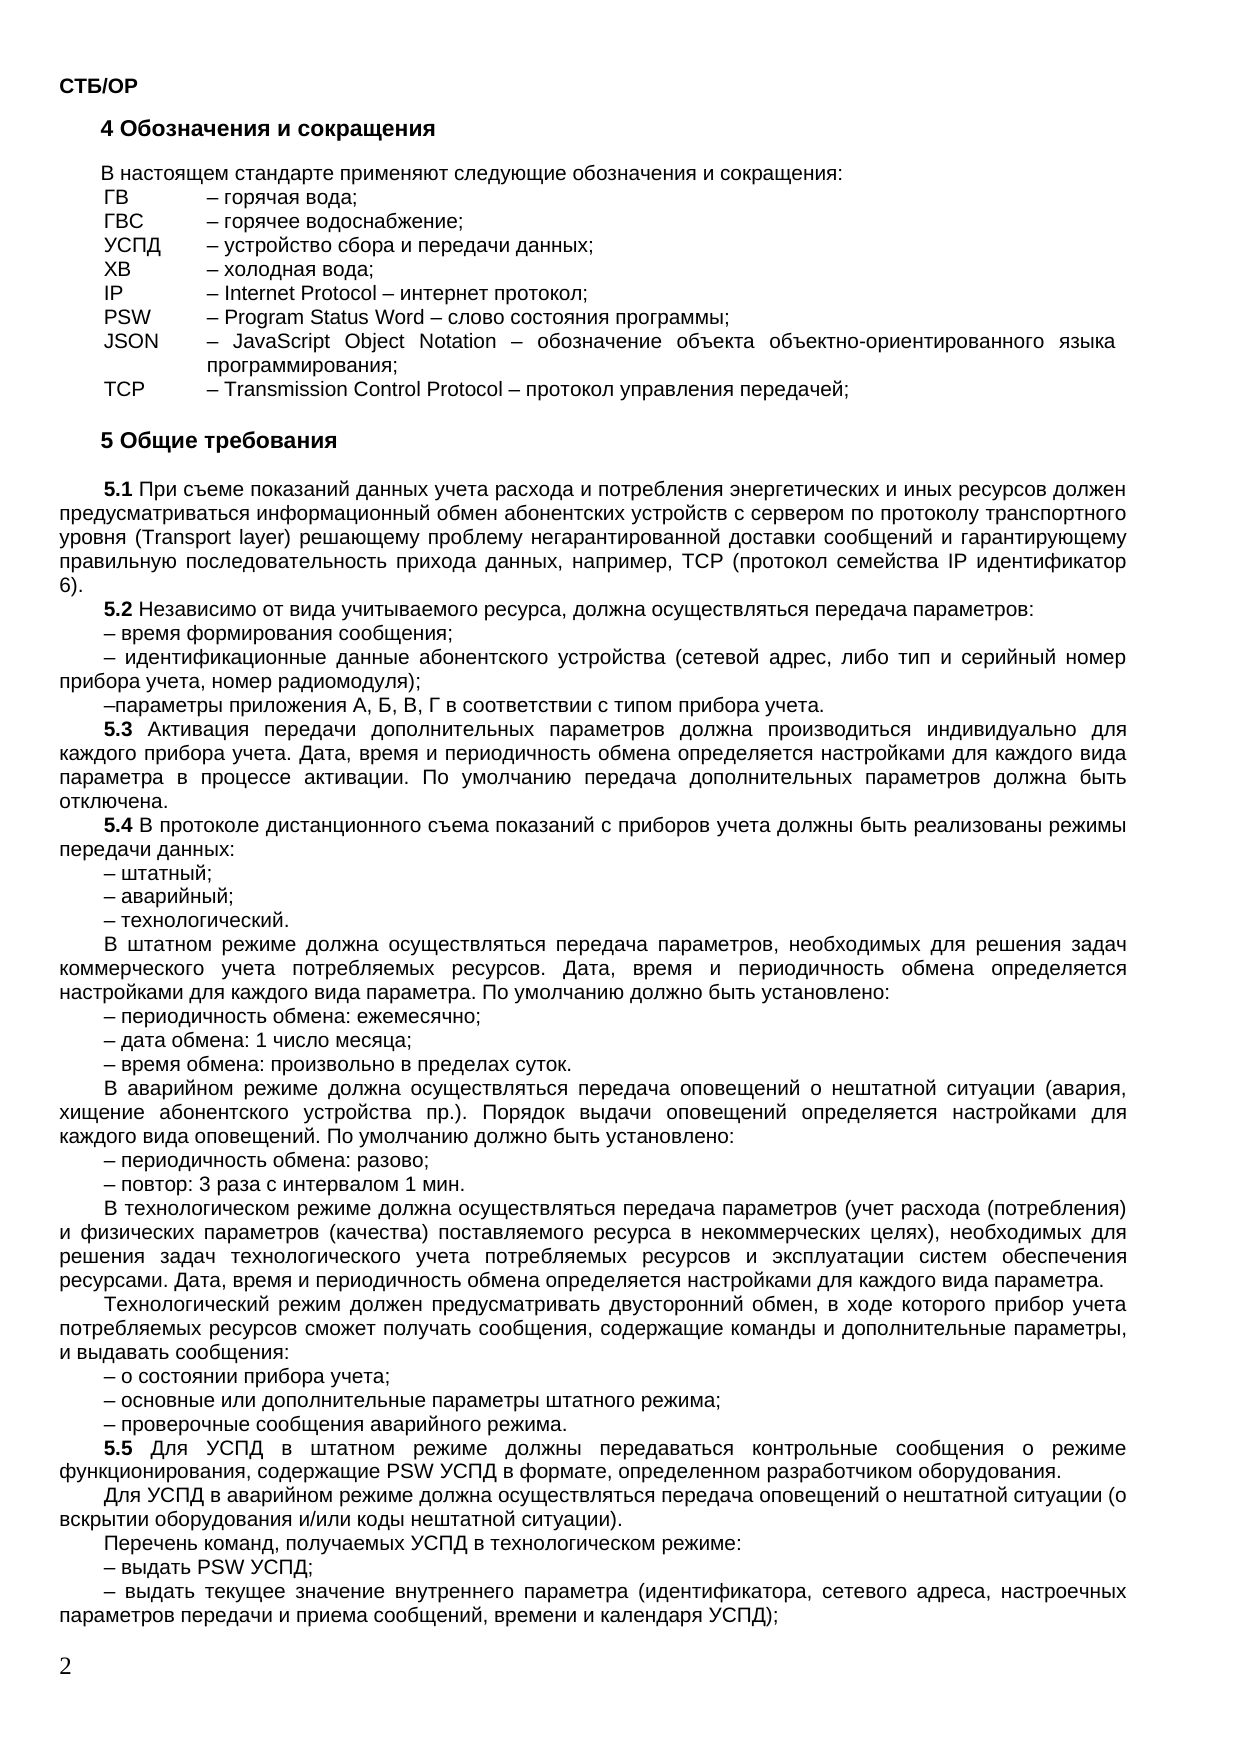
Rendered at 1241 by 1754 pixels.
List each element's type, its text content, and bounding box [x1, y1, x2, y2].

table_cell УСПД [104, 233, 207, 257]
text Перечень команд, получаемых УСПД в технологическом режиме: [59, 1531, 1128, 1555]
text Для УСПД в аварийном режиме должна осуществляться передача оповещений о нештатной ситуации (о вскрытии оборудования и/или коды нештатной ситуации). [59, 1483, 1128, 1531]
text – основные или дополнительные параметры штатного режима; [59, 1387, 1128, 1411]
text В штатном режиме должна осуществляться передача параметров, необходимых для решения задач коммерческого учета потребляемых ресурсов. Дата, время и периодичность обмена определяется настройками для каждого вида параметра. По умолчанию должно быть установлено: [59, 932, 1128, 1004]
text – штатный; [59, 860, 1128, 884]
table_cell – холодная вода; [207, 257, 1122, 281]
text – время обмена: произвольно в пределах суток. [59, 1052, 1128, 1076]
text 5.2 Независимо от вида учитываемого ресурса, должна осуществляться передача параметров: [59, 597, 1128, 621]
text 5.5 Для УСПД в штатном режиме должны передаваться контрольные сообщения о режиме функционирования, содержащие PSW УСПД в формате, определенном разработчиком оборудования. [59, 1435, 1128, 1483]
table_cell JSON [104, 329, 207, 376]
table_header – горячая вода; [207, 185, 1122, 209]
text 5.4 В протоколе дистанционного съема показаний с приборов учета должны быть реализованы режимы передачи данных: [59, 812, 1128, 860]
text В технологическом режиме должна осуществляться передача параметров (учет расхода (потребления) и физических параметров (качества) поставляемого ресурса в некоммерческих целях), необходимых для решения задач технологического учета потребляемых ресурсов и эксплуатации систем обеспечения ресурсами. Дата, время и периодичность обмена определяется настройками для каждого вида параметра. [59, 1196, 1128, 1292]
text – выдать текущее значение внутреннего параметра (идентификатора, сетевого адреса, настроечных параметров передачи и приема сообщений, времени и календаря УСПД); [59, 1579, 1128, 1627]
table_cell – Transmission Control Protocol – протокол управления передачей; [207, 376, 1122, 400]
table_cell ГВС [104, 209, 207, 233]
text 5.3 Активация передачи дополнительных параметров должна производиться индивидуально для каждого прибора учета. Дата, время и периодичность обмена определяется настройками для каждого вида параметра в процессе активации. По умолчанию передача дополнительных параметров должна быть отключена. [59, 717, 1128, 812]
subtitle 4 Обозначения и сокращения [59, 115, 1128, 142]
text Технологический режим должен предусматривать двусторонний обмен, в ходе которого прибор учета потребляемых ресурсов сможет получать сообщения, содержащие команды и дополнительные параметры, и выдавать сообщения: [59, 1292, 1128, 1363]
text –параметры приложения А, Б, В, Г в соответствии с типом прибора учета. [59, 693, 1128, 717]
table_cell – Program Status Word – слово состояния программы; [207, 305, 1122, 328]
text – идентификационные данные абонентского устройства (сетевой адрес, либо тип и серийный номер прибора учета, номер радиомодуля); [59, 645, 1128, 693]
text В аварийном режиме должна осуществляться передача оповещений о нештатной ситуации (авария, хищение абонентского устройства пр.). Порядок выдачи оповещений определяется настройками для каждого вида оповещений. По умолчанию должно быть установлено: [59, 1076, 1128, 1148]
table_cell – JavaScript Object Notation – обозначение объекта объектно-ориентированного языка программирования; [207, 329, 1122, 376]
text – дата обмена: 1 число месяца; [59, 1028, 1128, 1052]
table_cell PSW [104, 305, 207, 328]
text – периодичность обмена: разово; [59, 1148, 1128, 1172]
text В настоящем стандарте применяют следующие обозначения и сокращения: [59, 161, 1128, 185]
text – периодичность обмена: ежемесячно; [59, 1004, 1128, 1028]
text – технологический. [59, 908, 1128, 932]
table_header ГВ [104, 185, 207, 209]
text – о состоянии прибора учета; [59, 1363, 1128, 1387]
text – проверочные сообщения аварийного режима. [59, 1411, 1128, 1435]
text – выдать PSW УСПД; [59, 1555, 1128, 1579]
text – повтор: 3 раза с интервалом 1 мин. [59, 1172, 1128, 1196]
text – аварийный; [59, 884, 1128, 908]
table_cell TCP [104, 376, 207, 400]
table_cell – устройство сбора и передачи данных; [207, 233, 1122, 257]
table_cell ХВ [104, 257, 207, 281]
table_cell IP [104, 281, 207, 304]
subtitle 5 Общие требования [59, 427, 1128, 453]
text 5.1 При съеме показаний данных учета расхода и потребления энергетических и иных ресурсов должен предусматриваться информационный обмен абонентских устройств с сервером по протоколу транспортного уровня (Transport layer) решающему проблему негарантированной доставки сообщений и гарантирующему правильную последовательность прихода данных, например, TCP (протокол семейства IP идентификатор 6). [59, 477, 1128, 597]
text – время формирования сообщения; [59, 621, 1128, 645]
table_cell – Internet Protocol – интернет протокол; [207, 281, 1122, 304]
table_cell – горячее водоснабжение; [207, 209, 1122, 233]
